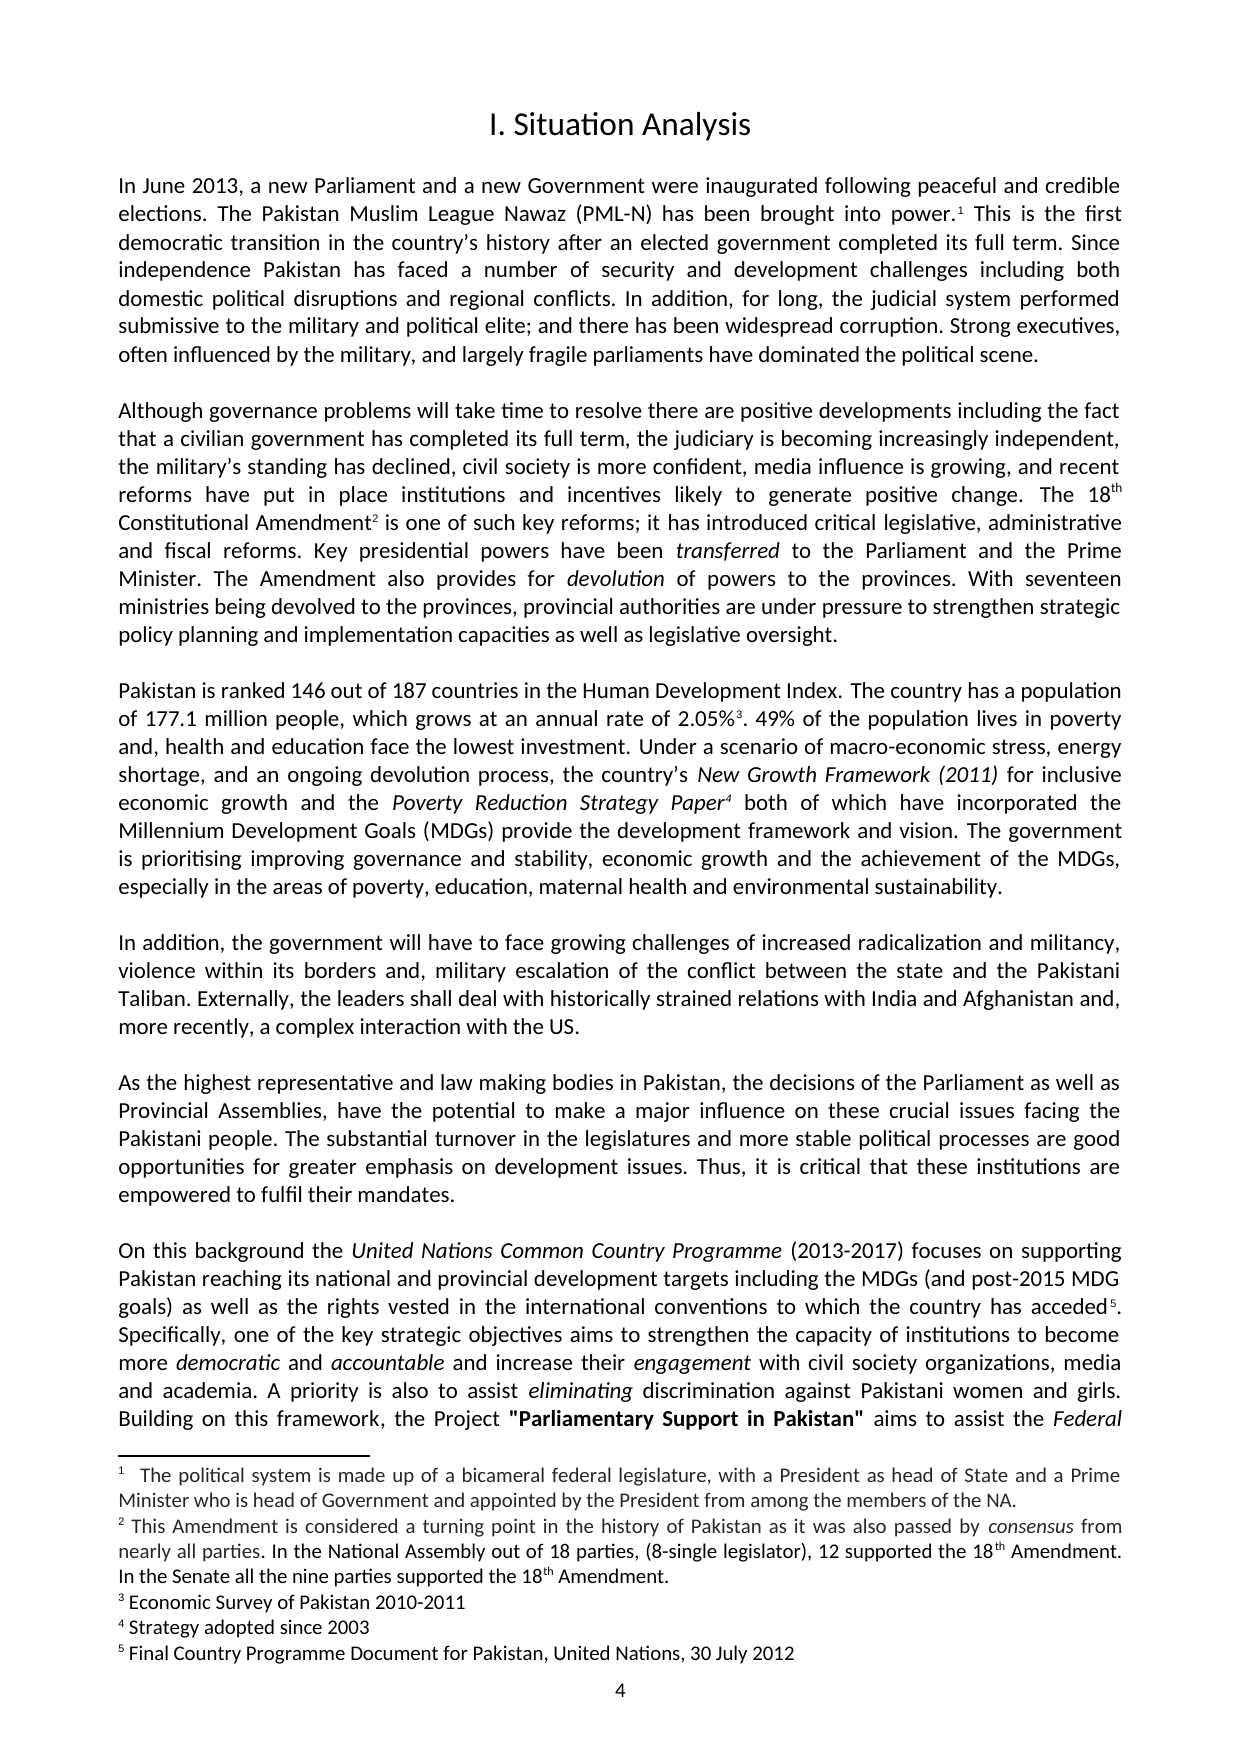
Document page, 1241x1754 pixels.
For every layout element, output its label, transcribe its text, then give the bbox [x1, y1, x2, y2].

text In June 2013, a new Parliament and a new Government were inaugurated following peaceful and credible elections. The Pakistan Muslim League Nawaz (PML-N) has been brought into power. This is the first democratic transition in the country’s history after an elected government completed its full term. Since independence Pakistan has faced a number of security and development challenges including both domestic political disruptions and regional conflicts. In addition, for long, the judicial system performed submissive to the military and political elite; and there has been widespread corruption. Strong executives, often influenced by the military, and largely fragile parliaments have dominated the political scene. [118, 172, 1122, 368]
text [118, 1236, 1122, 1432]
text Pakistan is ranked 146 out of 187 countries in the Human Development Index. The country has a population of 177.1 million people, which grows at an annual rate of 2.05%. 49% of the population lives in poverty and, health and education face the lowest investment. Under a scenario of macro-economic stress, energy shortage, and an ongoing devolution process, the country’s New Growth Framework (2011) for inclusive economic growth and the Poverty Reduction Strategy Paper both of which have incorporated the Millennium Development Goals (MDGs) provide the development framework and vision. The government is prioritising improving governance and stability, economic growth and the achievement of the MDGs, especially in the areas of poverty, education, maternal health and environmental sustainability. [118, 676, 1122, 900]
text As the highest representative and law making bodies in Pakistan, the decisions of the Parliament as well as Provincial Assemblies, have the potential to make a major influence on these crucial issues facing the Pakistani people. The substantial turnover in the legislatures and more stable political processes are good opportunities for greater emphasis on development issues. Thus, it is critical that these institutions are empowered to fulfil their mandates. [118, 1068, 1122, 1208]
text Although governance problems will take time to resolve there are positive developments including the fact that a civilian government has completed its full term, the judiciary is becoming increasingly independent, the military’s standing has declined, civil society is more confident, media influence is growing, and recent reforms have put in place institutions and incentives likely to generate positive change. The 18th Constitutional Amendment is one of such key reforms; it has introduced critical legislative, administrative and fiscal reforms. Key presidential powers have been transferred to the Parliament and the Prime Minister. The Amendment also provides for devolution of powers to the provinces. With seventeen ministries being devolved to the provinces, provincial authorities are under pressure to strengthen strategic policy planning and implementation capacities as well as legislative oversight. [118, 396, 1122, 648]
text I. Situation Analysis [136, 103, 1104, 143]
text In addition, the government will have to face growing challenges of increased radicalization and militancy, violence within its borders and, military escalation of the conflict between the state and the Pakistani Taliban. Externally, the leaders shall deal with historically strained relations with India and Afghanistan and, more recently, a complex interaction with the US. [118, 928, 1122, 1040]
